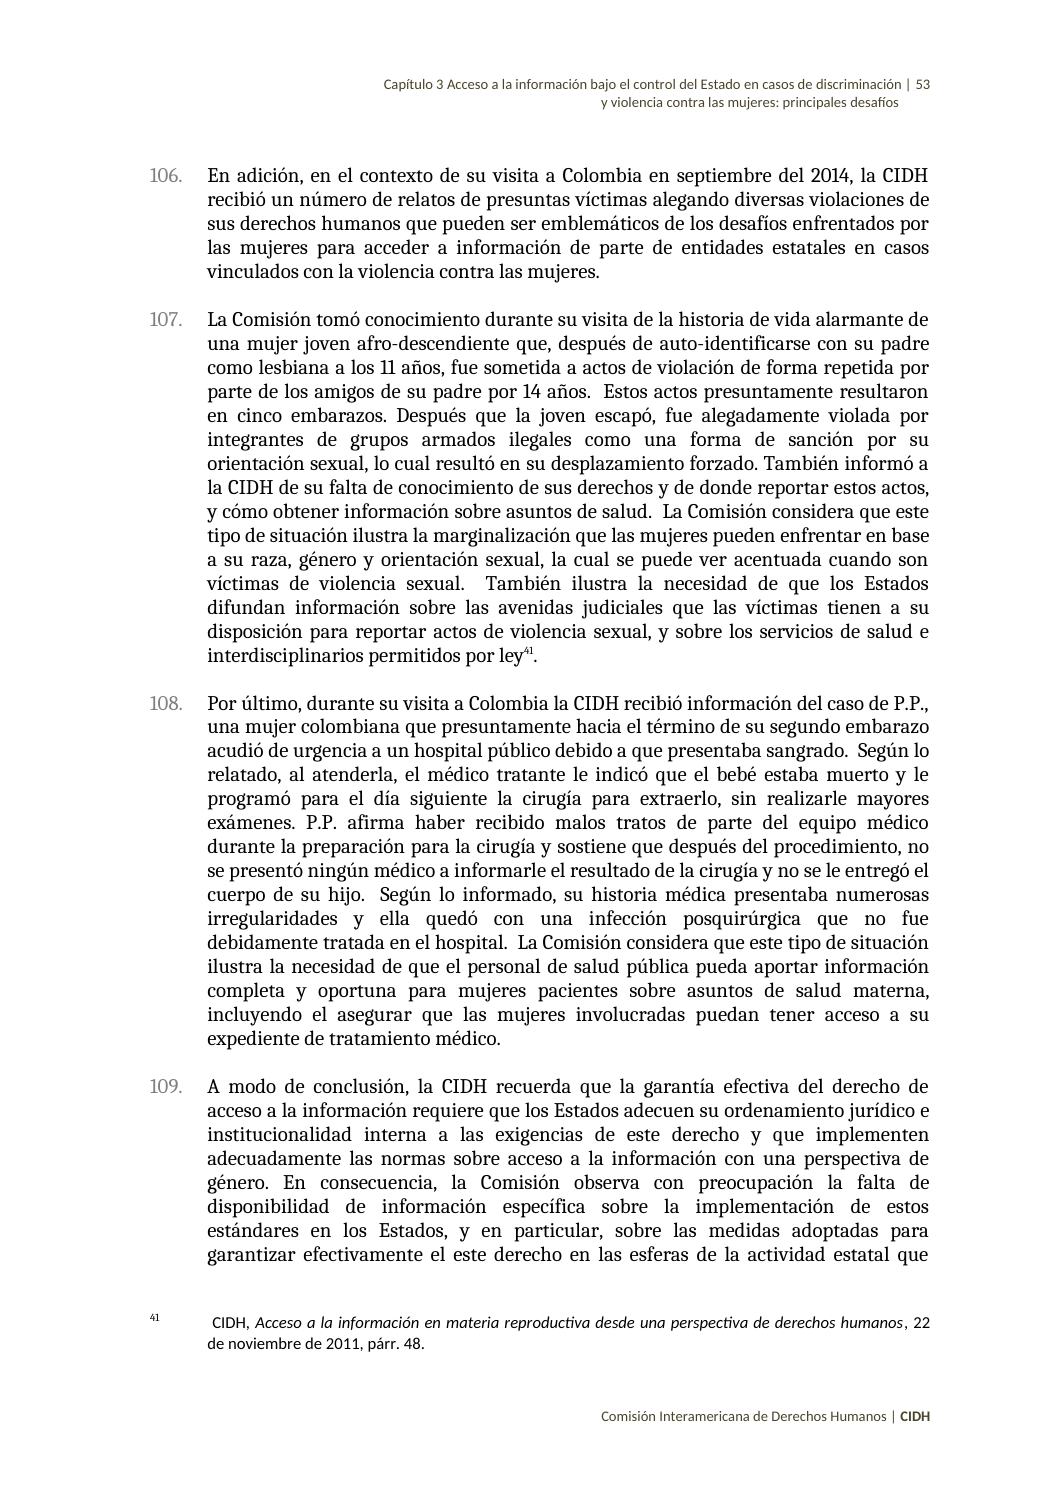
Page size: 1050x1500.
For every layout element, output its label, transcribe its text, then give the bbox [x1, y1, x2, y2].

list La Comisión tomó conocimiento durante su visita de la historia de vida alarmante de una mujer joven afro-descendiente que, después de auto-identificarse con su padre como lesbiana a los 11 años, fue sometida a actos de violación de forma repetida por parte de los amigos de su padre por 14 años. Estos actos presuntamente resultaron en cinco embarazos. Después que la joven escapó, fue alegadamente violada por integrantes de grupos armados ilegales como una forma de sanción por su orientación sexual, lo cual resultó en su desplazamiento forzado. También informó a la CIDH de su falta de conocimiento de sus derechos y de donde reportar estos actos, y cómo obtener información sobre asuntos de salud. La Comisión considera que este tipo de situación ilustra la marginalización que las mujeres pueden enfrentar en base a su raza, género y orientación sexual, la cual se puede ver acentuada cuando son víctimas de violencia sexual. También ilustra la necesidad de que los Estados difundan información sobre las avenidas judiciales que las víctimas tienen a su disposición para reportar actos de violencia sexual, y sobre los servicios de salud e interdisciplinarios permitidos por ley. [150, 308, 930, 667]
list Por último, durante su visita a Colombia la CIDH recibió información del caso de P.P., una mujer colombiana que presuntamente hacia el término de su segundo embarazo acudió de urgencia a un hospital público debido a que presentaba sangrado. Según lo relatado, al atenderla, el médico tratante le indicó que el bebé estaba muerto y le programó para el día siguiente la cirugía para extraerlo, sin realizarle mayores exámenes. P.P. afirma haber recibido malos tratos de parte del equipo médico durante la preparación para la cirugía y sostiene que después del procedimiento, no se presentó ningún médico a informarle el resultado de la cirugía y no se le entregó el cuerpo de su hijo. Según lo informado, su historia médica presentaba numerosas irregularidades y ella quedó con una infección posquirúrgica que no fue debidamente tratada en el hospital. La Comisión considera que este tipo de situación ilustra la necesidad de que el personal de salud pública pueda aportar información completa y oportuna para mujeres pacientes sobre asuntos de salud materna, incluyendo el asegurar que las mujeres involucradas puedan tener acceso a su expediente de tratamiento médico. [150, 691, 930, 1051]
list En adición, en el contexto de su visita a Colombia en septiembre del 2014, la CIDH recibió un número de relatos de presuntas víctimas alegando diversas violaciones de sus derechos humanos que pueden ser emblemáticos de los desafíos enfrentados por las mujeres para acceder a información de parte de entidades estatales en casos vinculados con la violencia contra las mujeres. [150, 164, 930, 284]
